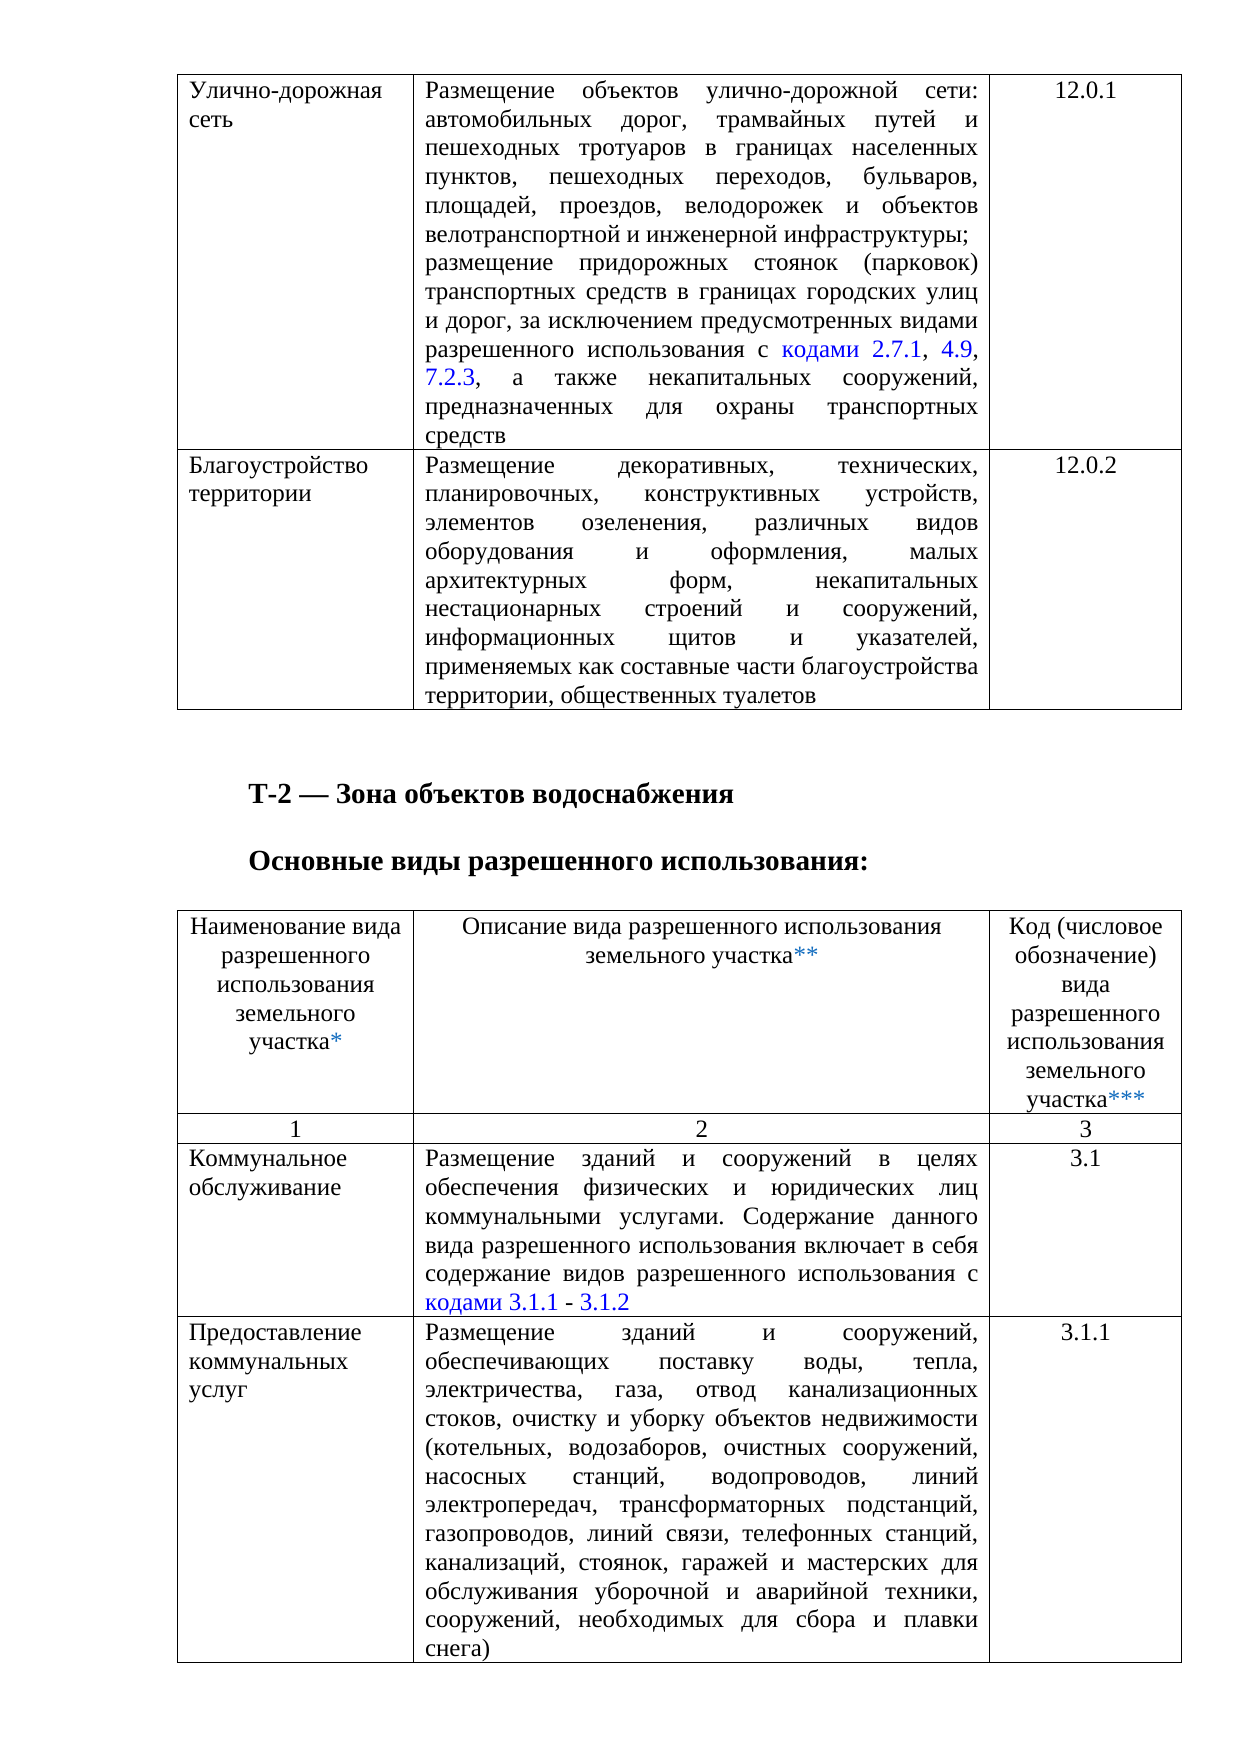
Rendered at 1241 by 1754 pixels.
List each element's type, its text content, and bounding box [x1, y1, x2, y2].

table_cell 3.1.1 [990, 1317, 1181, 1662]
table_cell Размещение декоративных, технических, планировочных, конструктивных устройств, элементов озеленения, различных видов оборудования и оформления, малых архитектурных форм, некапитальных нестационарных строений и сооружений, информационных щитов и указателей, применяемых как составные части благоустройства территории, общественных туалетов [414, 450, 989, 708]
table_cell Предоставление коммунальных услуг [178, 1317, 413, 1662]
table_cell 1 [178, 1114, 413, 1142]
table_cell 3 [990, 1114, 1181, 1142]
text Основные виды разрешенного использования: [177, 843, 1152, 877]
table_header Наименование вида разрешенного использования земельного участка* [178, 911, 413, 1113]
table_cell Размещение зданий и сооружений в целях обеспечения физических и юридических лиц коммунальными услугами. Содержание данного вида разрешенного использования включает в себя содержание видов разрешенного использования с кодами 3.1.1 - 3.1.2 [414, 1144, 989, 1316]
table_cell 12.0.1 [990, 75, 1181, 449]
table_cell 3.1 [990, 1144, 1181, 1316]
text Т-2 — Зона объектов водоснабжения [177, 776, 1152, 810]
table_cell Коммунальное обслуживание [178, 1144, 413, 1316]
table_header Код (числовое обозначение) вида разрешенного использования земельного участка*** [990, 911, 1181, 1113]
table_cell 12.0.2 [990, 450, 1181, 708]
table_cell Размещение объектов улично-дорожной сети: автомобильных дорог, трамвайных путей и пешеходных тротуаров в границах населенных пунктов, пешеходных переходов, бульваров, площадей, проездов, велодорожек и объектов велотранспортной и инженерной инфраструктуры; размещение придорожных стоянок (парковок) транспортных средств в границах городских улиц и дорог, за исключением предусмотренных видами разрешенного использования с кодами 2.7.1, 4.9, 7.2.3, а также некапитальных сооружений, предназначенных для охраны транспортных средств [414, 75, 989, 449]
table_cell Благоустройство территории [178, 450, 413, 708]
table_cell Размещение зданий и сооружений, обеспечивающих поставку воды, тепла, электричества, газа, отвод канализационных стоков, очистку и уборку объектов недвижимости (котельных, водозаборов, очистных сооружений, насосных станций, водопроводов, линий электропередач, трансформаторных подстанций, газопроводов, линий связи, телефонных станций, канализаций, стоянок, гаражей и мастерских для обслуживания уборочной и аварийной техники, сооружений, необходимых для сбора и плавки снега) [414, 1317, 989, 1662]
table_header Описание вида разрешенного использования земельного участка** [414, 911, 989, 1113]
table_cell 2 [414, 1114, 989, 1142]
table_cell Улично-дорожная сеть [178, 75, 413, 449]
